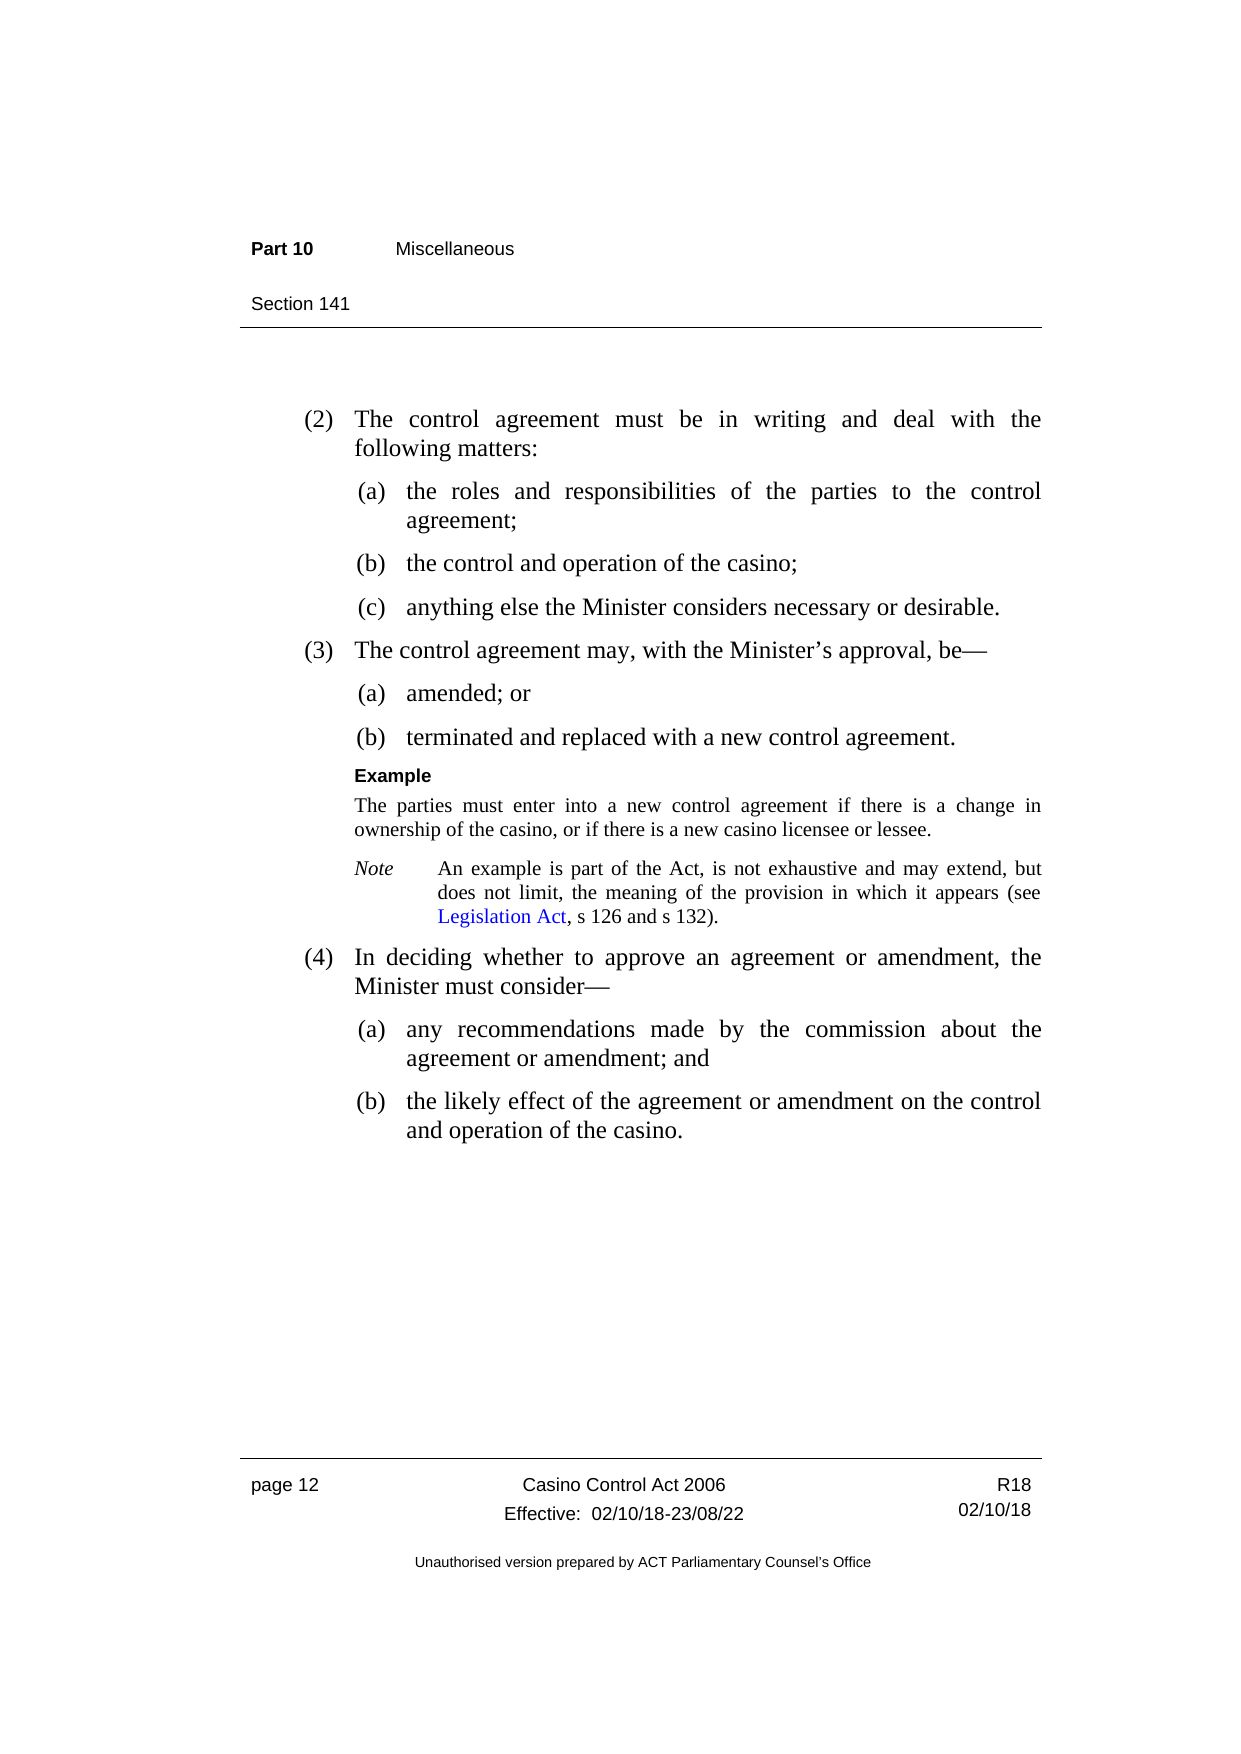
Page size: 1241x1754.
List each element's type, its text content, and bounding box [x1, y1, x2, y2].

text (b) terminated and replaced with a new control agreement. [239, 722, 1042, 750]
text (a) the roles and responsibilities of the parties to the control agreement; [239, 476, 1042, 534]
text (a) any recommendations made by the commission about the agreement or amendment; and [239, 1014, 1042, 1072]
text (b) the likely effect of the agreement or amendment on the control and operation of the casino. [239, 1086, 1042, 1144]
text Example [354, 765, 1042, 787]
text (a) amended; or [239, 678, 1042, 707]
text (4) In deciding whether to approve an agreement or amendment, the Minister must consider— [239, 942, 1042, 1000]
text (2) The control agreement must be in writing and deal with the following matters: [239, 404, 1042, 462]
text The parties must enter into a new control agreement if there is a change in ownership of the casino, or if there is a new casino licensee or lessee. [354, 793, 1042, 841]
text (c) anything else the Minister considers necessary or desirable. [239, 592, 1042, 620]
text (3) The control agreement may, with the Minister’s approval, be— [239, 635, 1042, 664]
text Note An example is part of the Act, is not exhaustive and may extend, but does not limit, the meaning of the provision in which it appears (see Legislation Act, s 126 and s 132). [354, 856, 1042, 928]
text (b) the control and operation of the casino; [239, 548, 1042, 577]
